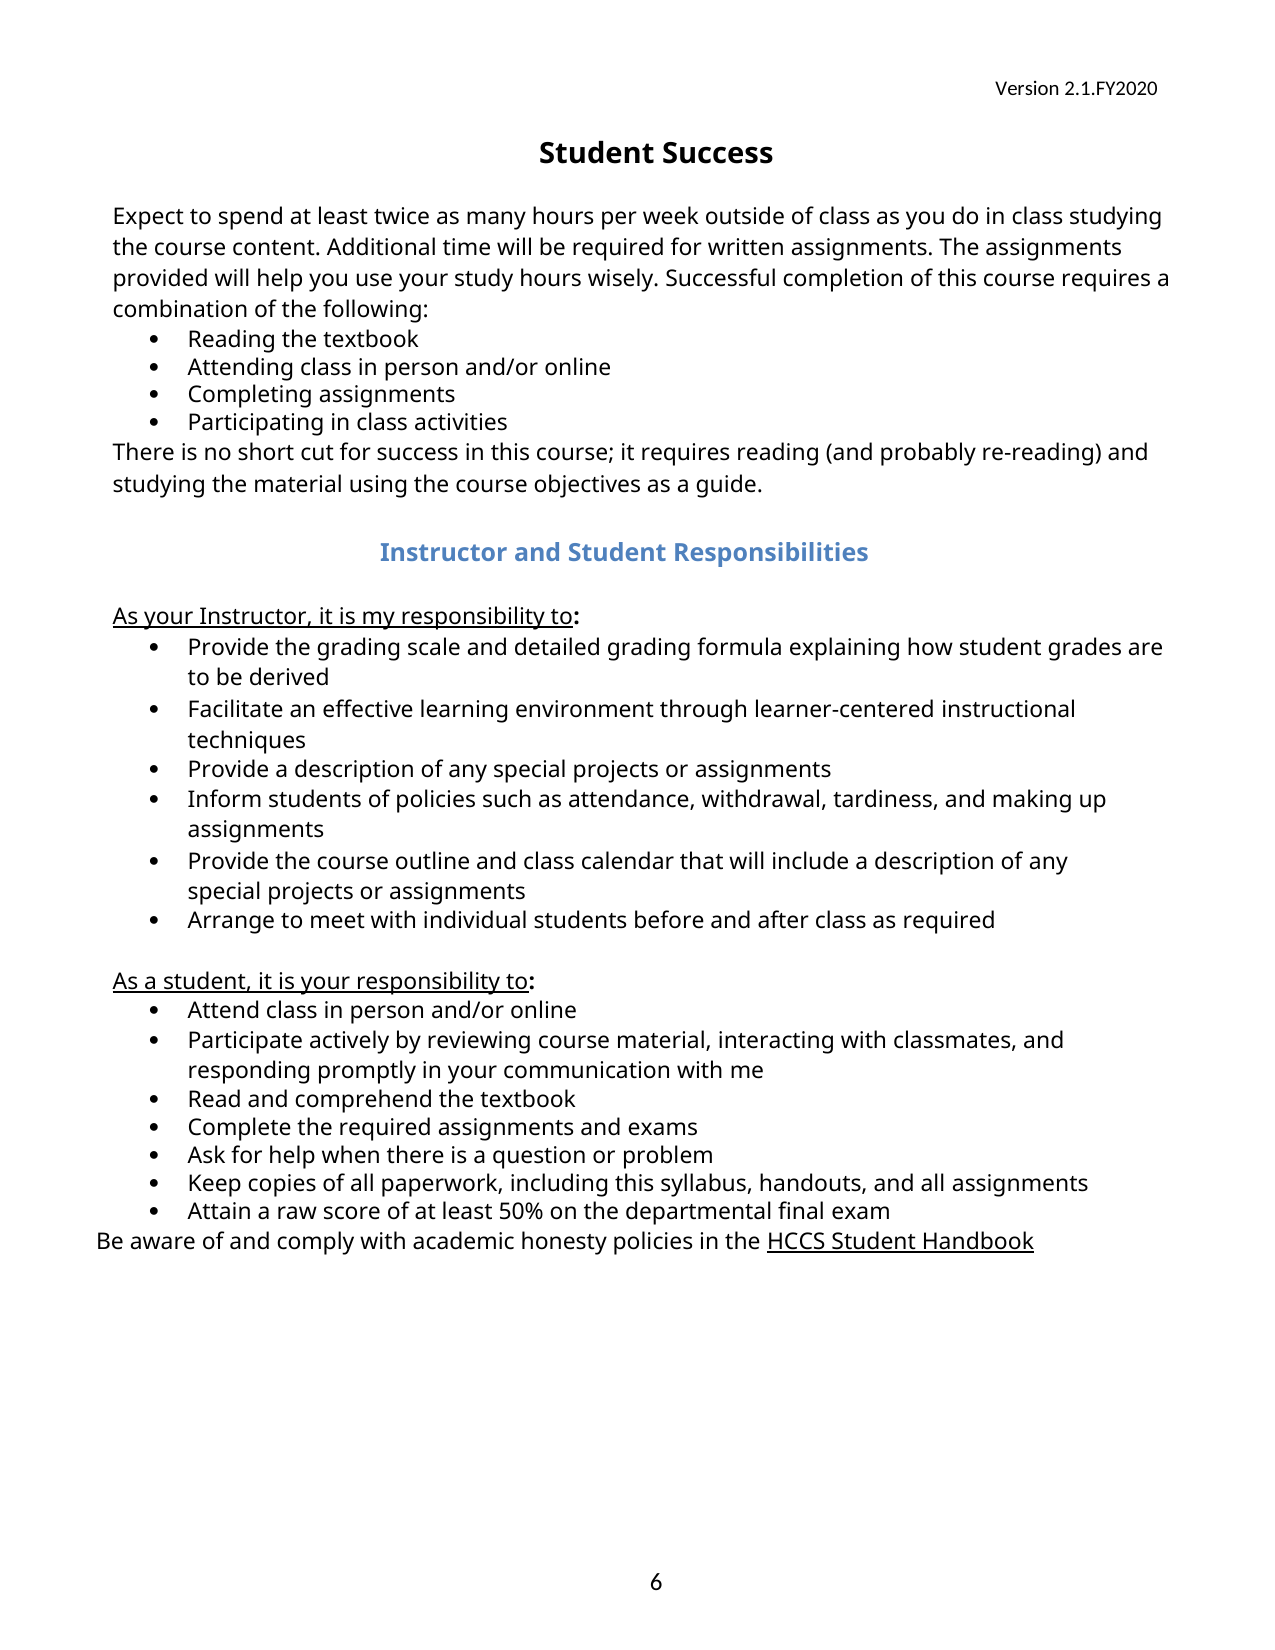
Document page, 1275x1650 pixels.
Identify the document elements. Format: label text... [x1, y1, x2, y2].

text There is no short cut for success in this course; it requires reading (and probably re-reading) and studying the material using the course objectives as a guide. [112, 436, 1190, 499]
list Arrange to meet with individual students before and after class as required [150, 906, 1210, 934]
text Student Success [113, 132, 1199, 172]
list Provide the grading scale and detailed grading formula explaining how student grades are to be derived [150, 631, 1183, 692]
list Ask for help when there is a question or problem [150, 1141, 1210, 1169]
list Attend class in person and/or online [150, 996, 1210, 1024]
text As a student, it is your responsibility to: [112, 965, 1210, 996]
list Reading the textbook [150, 325, 1210, 353]
text Expect to spend at least twice as many hours per week outside of class as you do in class studying the course content. Additional time will be required for written assignments. The assignments provided will help you use your study hours wisely. Successful completion of this course requires a combination of the following: [112, 199, 1186, 324]
list Participating in class activities [150, 408, 1210, 436]
list Facilitate an effective learning environment through learner-centered instructional techniques [150, 692, 1137, 755]
list Complete the required assignments and exams [150, 1113, 1210, 1141]
list Attending class in person and/or online [150, 353, 1210, 381]
list Participate actively by reviewing course material, interacting with classmates, and responding promptly in your communication with me [150, 1024, 1137, 1085]
list Completing assignments [150, 381, 1210, 408]
list Inform students of policies such as attendance, withdrawal, tardiness, and making up assignments [150, 783, 1178, 844]
text As your Instructor, it is my responsibility to: [112, 600, 1210, 631]
text Instructor and Student Responsibilities [380, 535, 1210, 569]
text Be aware of and comply with academic honesty policies in the HCCS Student Handbook [96, 1225, 1210, 1256]
list Keep copies of all paperwork, including this syllabus, handouts, and all assignments [150, 1169, 1210, 1197]
list Provide the course outline and class calendar that will include a description of any special projects or assignments [150, 844, 1134, 906]
list Read and comprehend the textbook [150, 1086, 1210, 1113]
list Attain a raw score of at least 50% on the departmental final exam [150, 1197, 1210, 1225]
list Provide a description of any special projects or assignments [150, 755, 1210, 783]
